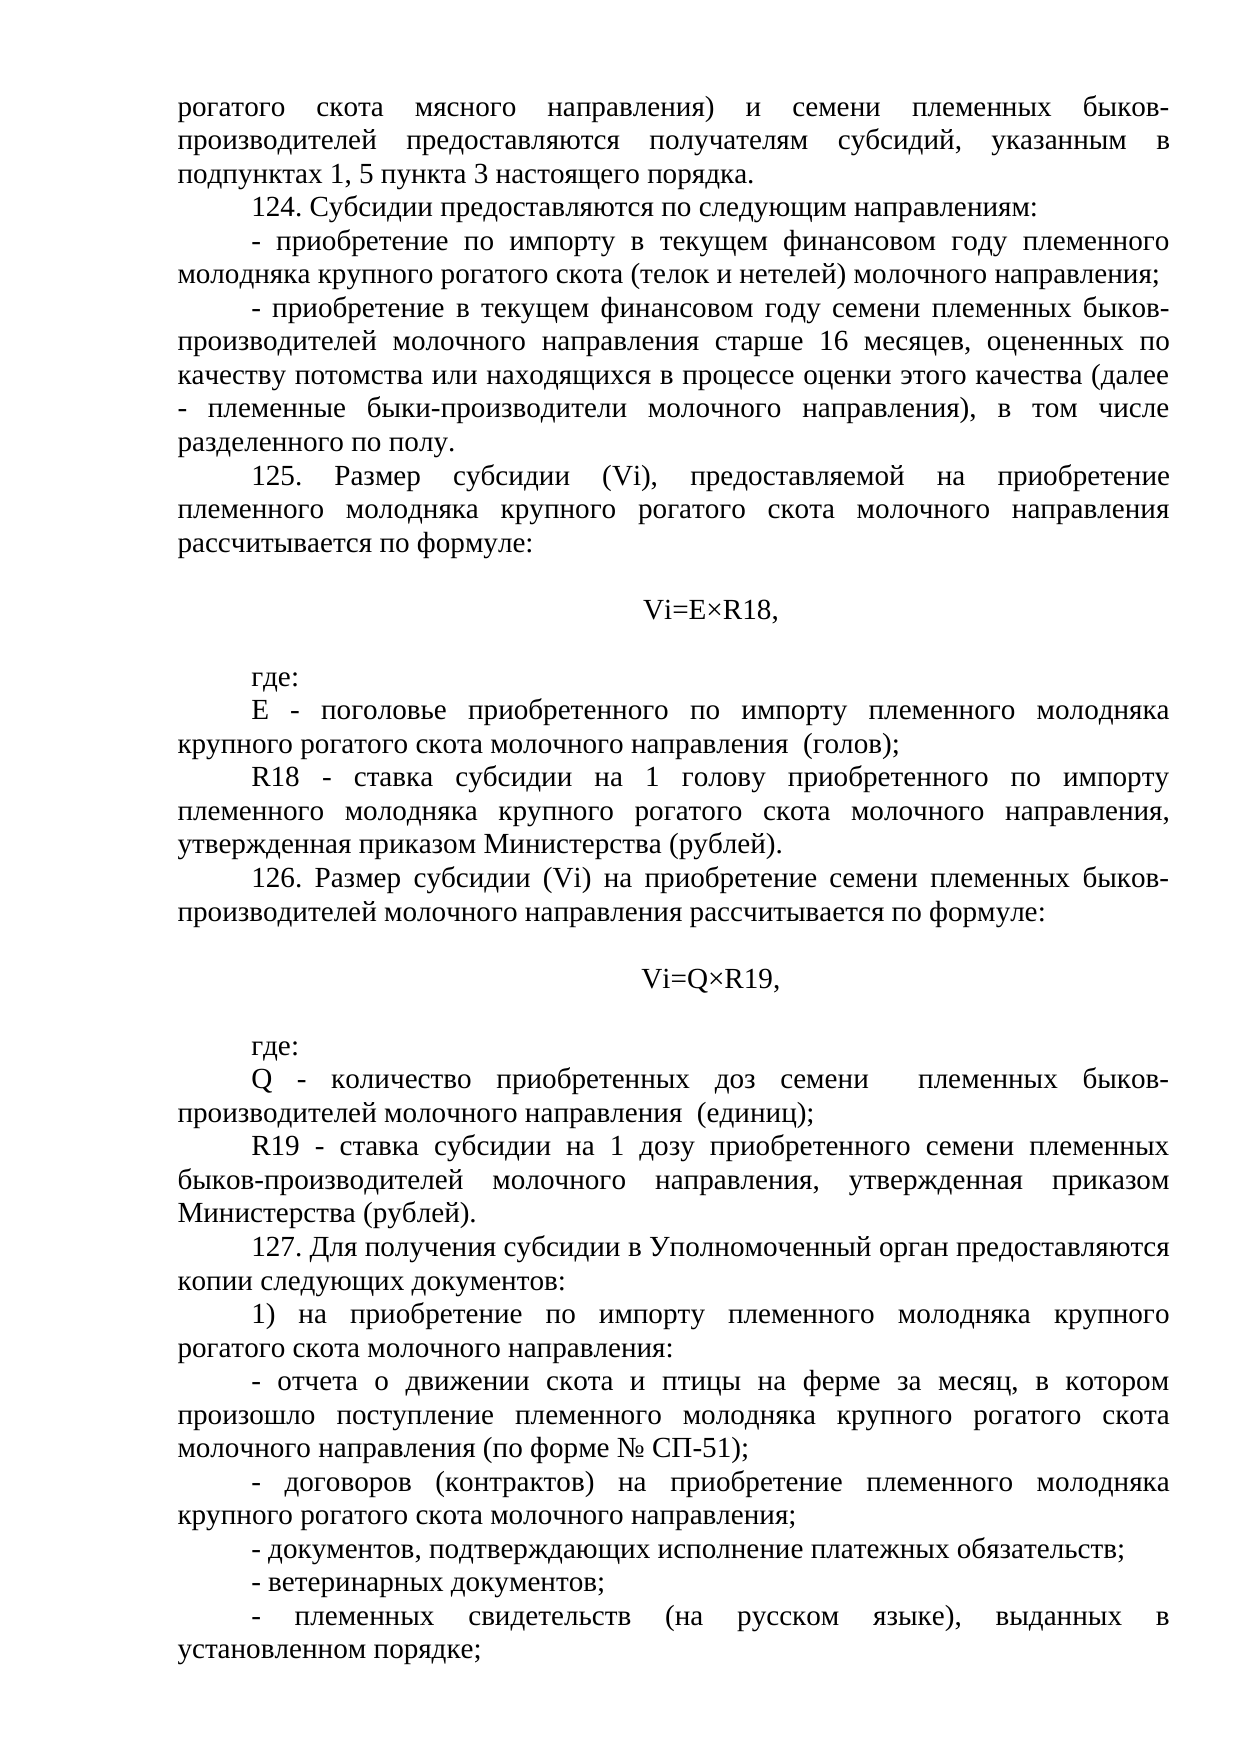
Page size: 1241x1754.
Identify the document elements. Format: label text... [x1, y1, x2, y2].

text где: [177, 659, 1170, 692]
text 125. Размер субсидии (Vi), предоставляемой на приобретение племенного молодняка крупного рогатого скота молочного направления рассчитывается по формуле: [177, 458, 1170, 558]
text Vi=Q×R19, [177, 961, 1170, 994]
text - приобретение в текущем финансовом году семени племенных быков-производителей молочного направления старше 16 месяцев, оцененных по качеству потомства или находящихся в процессе оценки этого качества (далее - племенные быки-производители молочного направления), в том числе разделенного по полу. [177, 290, 1170, 458]
text Q - количество приобретенных доз семени племенных быков-производителей молочного направления (единиц); [177, 1061, 1170, 1128]
text - отчета о движении скота и птицы на ферме за месяц, в котором произошло поступление племенного молодняка крупного рогатого скота молочного направления (по форме № СП-51); [177, 1363, 1170, 1464]
text - приобретение по импорту в текущем финансовом году племенного молодняка крупного рогатого скота (телок и нетелей) молочного направления; [177, 223, 1170, 290]
text 127. Для получения субсидии в Уполномоченный орган предоставляются копии следующих документов: [177, 1229, 1170, 1296]
text где: [177, 1028, 1170, 1061]
text 1) на приобретение по импорту племенного молодняка крупного рогатого скота молочного направления: [177, 1296, 1170, 1363]
text - ветеринарных документов; [177, 1564, 1170, 1598]
text - документов, подтверждающих исполнение платежных обязательств; [177, 1531, 1170, 1564]
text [177, 89, 1170, 189]
text 126. Размер субсидии (Vi) на приобретение семени племенных быков-производителей молочного направления рассчитывается по формуле: [177, 860, 1170, 927]
text - племенных свидетельств (на русском языке), выданных в установленном порядке; [177, 1598, 1170, 1665]
text R19 - ставка субсидии на 1 дозу приобретенного семени племенных быков-производителей молочного направления, утвержденная приказом Министерства (рублей). [177, 1128, 1170, 1229]
text 124. Субсидии предоставляются по следующим направлениям: [177, 189, 1170, 223]
text E - поголовье приобретенного по импорту племенного молодняка крупного рогатого скота молочного направления (голов); [177, 692, 1170, 759]
text - договоров (контрактов) на приобретение племенного молодняка крупного рогатого скота молочного направления; [177, 1464, 1170, 1531]
text R18 - ставка субсидии на 1 голову приобретенного по импорту племенного молодняка крупного рогатого скота молочного направления, утвержденная приказом Министерства (рублей). [177, 759, 1170, 860]
text Vi=E×R18, [177, 592, 1170, 625]
